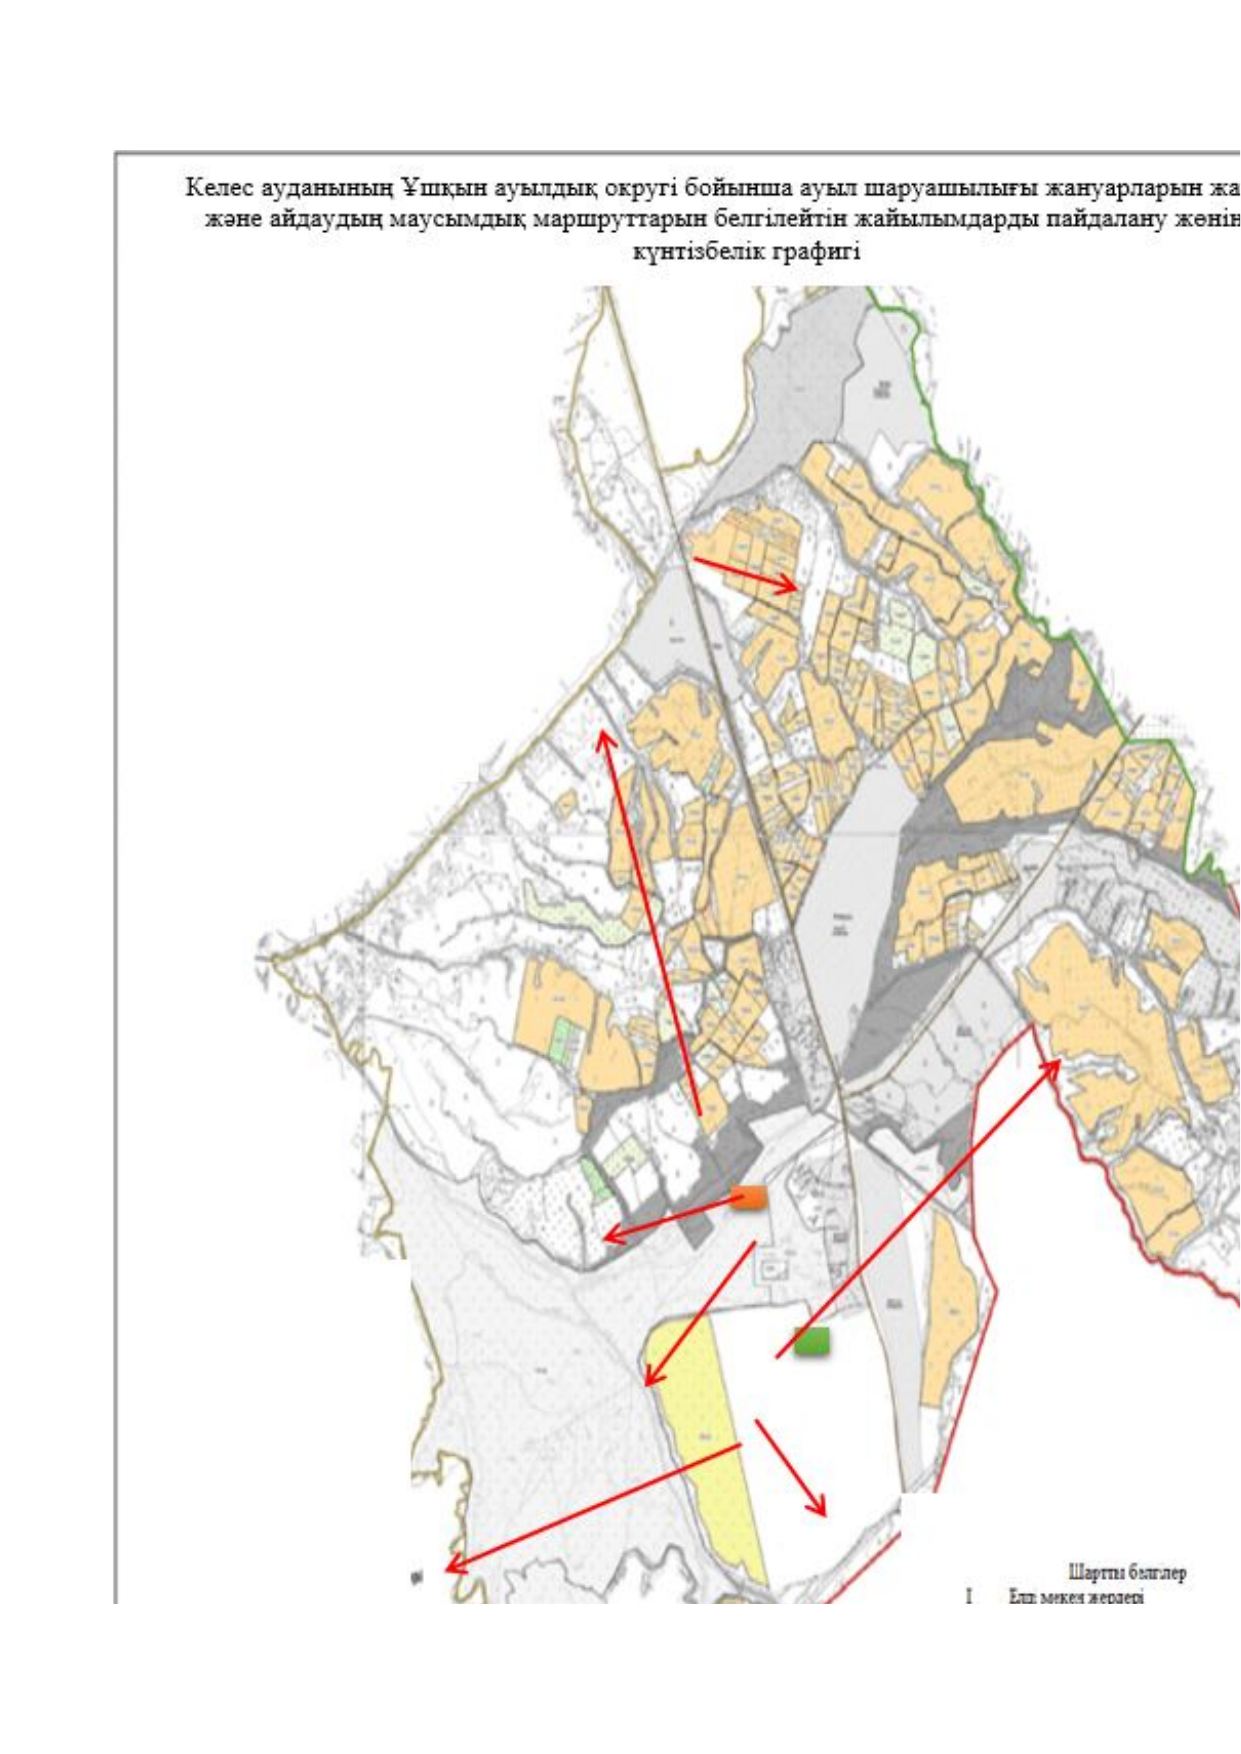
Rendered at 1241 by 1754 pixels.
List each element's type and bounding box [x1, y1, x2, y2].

picture [112, 150, 1241, 1604]
